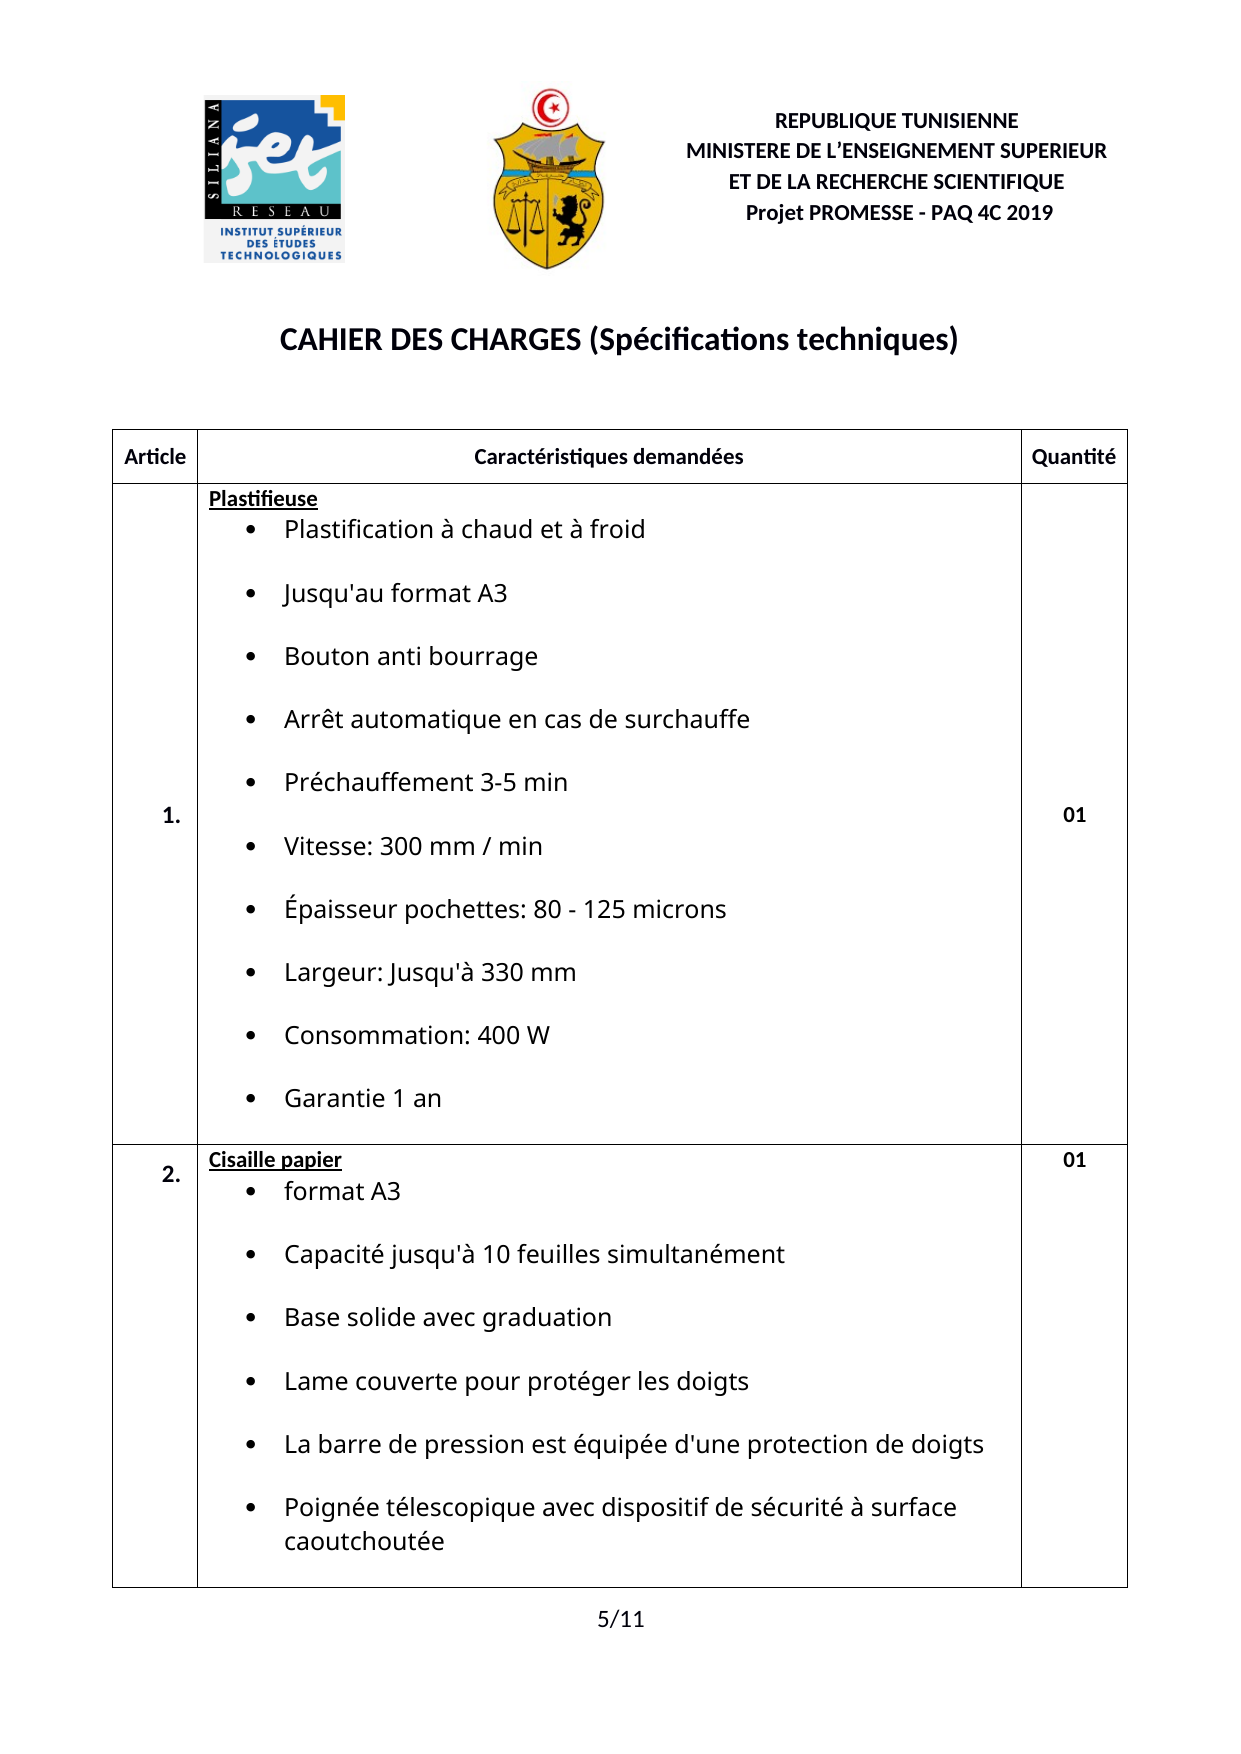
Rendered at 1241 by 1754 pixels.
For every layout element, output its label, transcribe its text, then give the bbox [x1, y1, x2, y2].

table_header Caractéristiques demandées [198, 430, 1021, 483]
picture [203, 95, 345, 263]
table_cell 01 [1022, 484, 1127, 1144]
table_header Quantité [1022, 430, 1127, 483]
text CAHIER DES CHARGES (Spécifications techniques) [118, 318, 1122, 359]
table_cell 01 [1022, 1145, 1127, 1587]
table_cell Plastifieuse Plastification à chaud et à froid Jusqu'au format A3 Bouton anti bourrage Arrêt automatique en cas de surchauffe Préchauffement 3-5 min Vitesse: 300 mm / min Épaisseur pochettes: 80 - 125 microns Largeur: Jusqu'à 330 mm Consommation: 400 W Garantie 1 an [198, 484, 1021, 1144]
table_header Article [113, 430, 197, 483]
table_cell [113, 1145, 197, 1587]
table_cell [113, 484, 197, 1144]
picture [464, 81, 626, 276]
